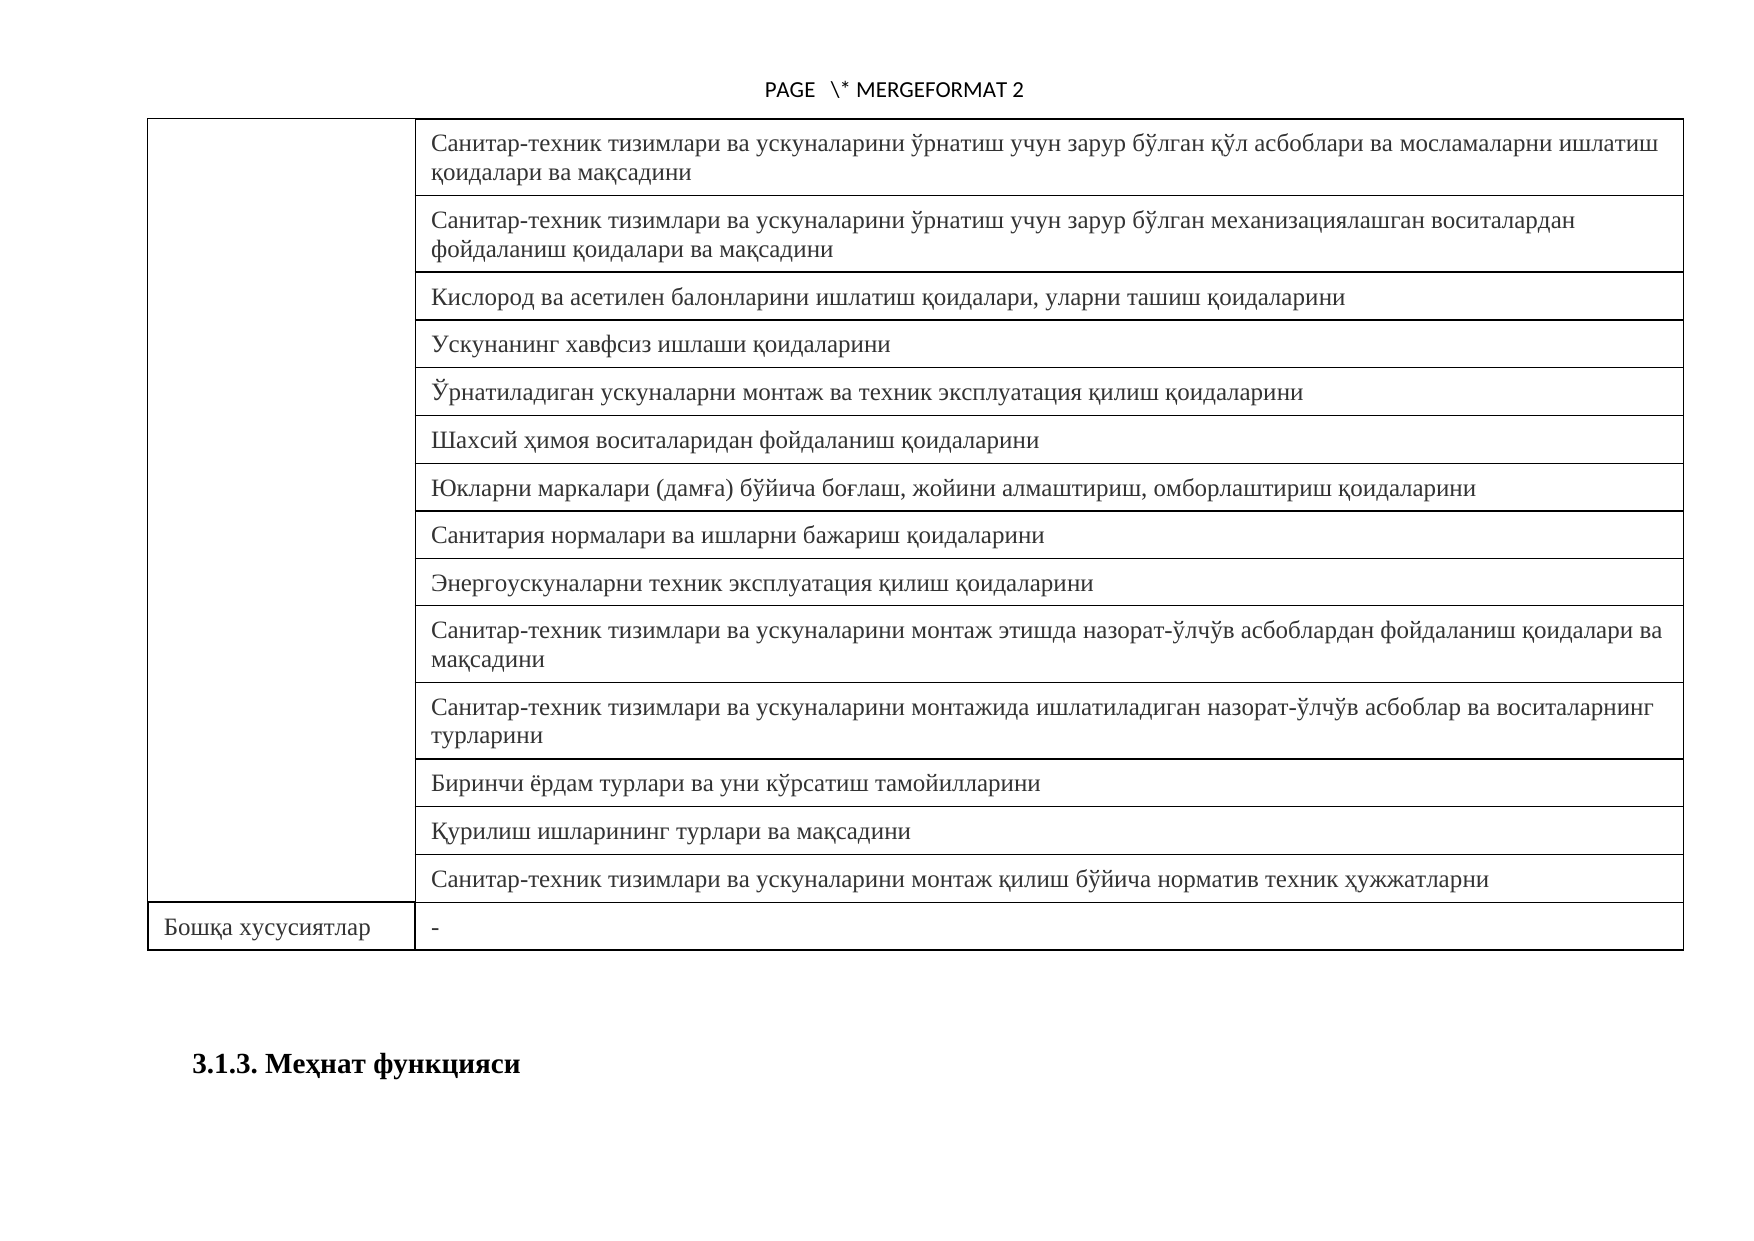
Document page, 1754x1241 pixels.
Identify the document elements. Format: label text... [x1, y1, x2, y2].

table_cell - [416, 903, 1683, 949]
table_cell Қурилиш ишларининг турлари ва мақсадини [416, 807, 1683, 854]
table_cell Санитария нормалари ва ишларни бажариш қоидаларини [416, 512, 1683, 558]
table_cell Бошқа хусусиятлар [149, 903, 414, 949]
table_cell Кислород ва асетилен балонларини ишлатиш қоидалари, уларни ташиш қоидаларини [416, 273, 1683, 319]
table_cell Ўрнатиладиган ускуналарни монтаж ва техник эксплуатация қилиш қоидаларини [416, 368, 1683, 415]
text 3.1.3. Меҳнат функцияси [118, 1047, 1665, 1080]
table_cell Юкларни маркалари (дамға) бўйича боғлаш, жойини алмаштириш, омборлаштириш қоидаларини [416, 464, 1683, 510]
table_cell Шахсий ҳимоя воситаларидан фойдаланиш қоидаларини [416, 416, 1683, 462]
table_cell Санитар-техник тизимлари ва ускуналарини ўрнатиш учун зарур бўлган қўл асбоблари ва мосламаларни ишлатиш қоидалари ва мақсадини [416, 120, 1683, 195]
table_cell Санитар-техник тизимлари ва ускуналарини монтаж этишда назорат-ўлчўв асбоблардан фойдаланиш қоидалари ва мақсадини [416, 606, 1683, 681]
table_cell Санитар-техник тизимлари ва ускуналарини монтажида ишлатиладиган назорат-ўлчўв асбоблар ва воситаларнинг турларини [416, 683, 1683, 758]
table_cell Санитар-техник тизимлари ва ускуналарини ўрнатиш учун зарур бўлган механизациялашган воситалардан фойдаланиш қоидалари ва мақсадини [416, 196, 1683, 271]
table_cell Санитар-техник тизимлари ва ускуналарини монтаж қилиш бўйича норматив техник ҳужжатларни [416, 855, 1683, 901]
table_cell Энергоускуналарни техник эксплуатация қилиш қоидаларини [416, 559, 1683, 605]
table_cell Биринчи ёрдам турлари ва уни кўрсатиш тамойилларини [416, 760, 1683, 806]
table_cell Ускунанинг хавфсиз ишлаши қоидаларини [416, 321, 1683, 367]
